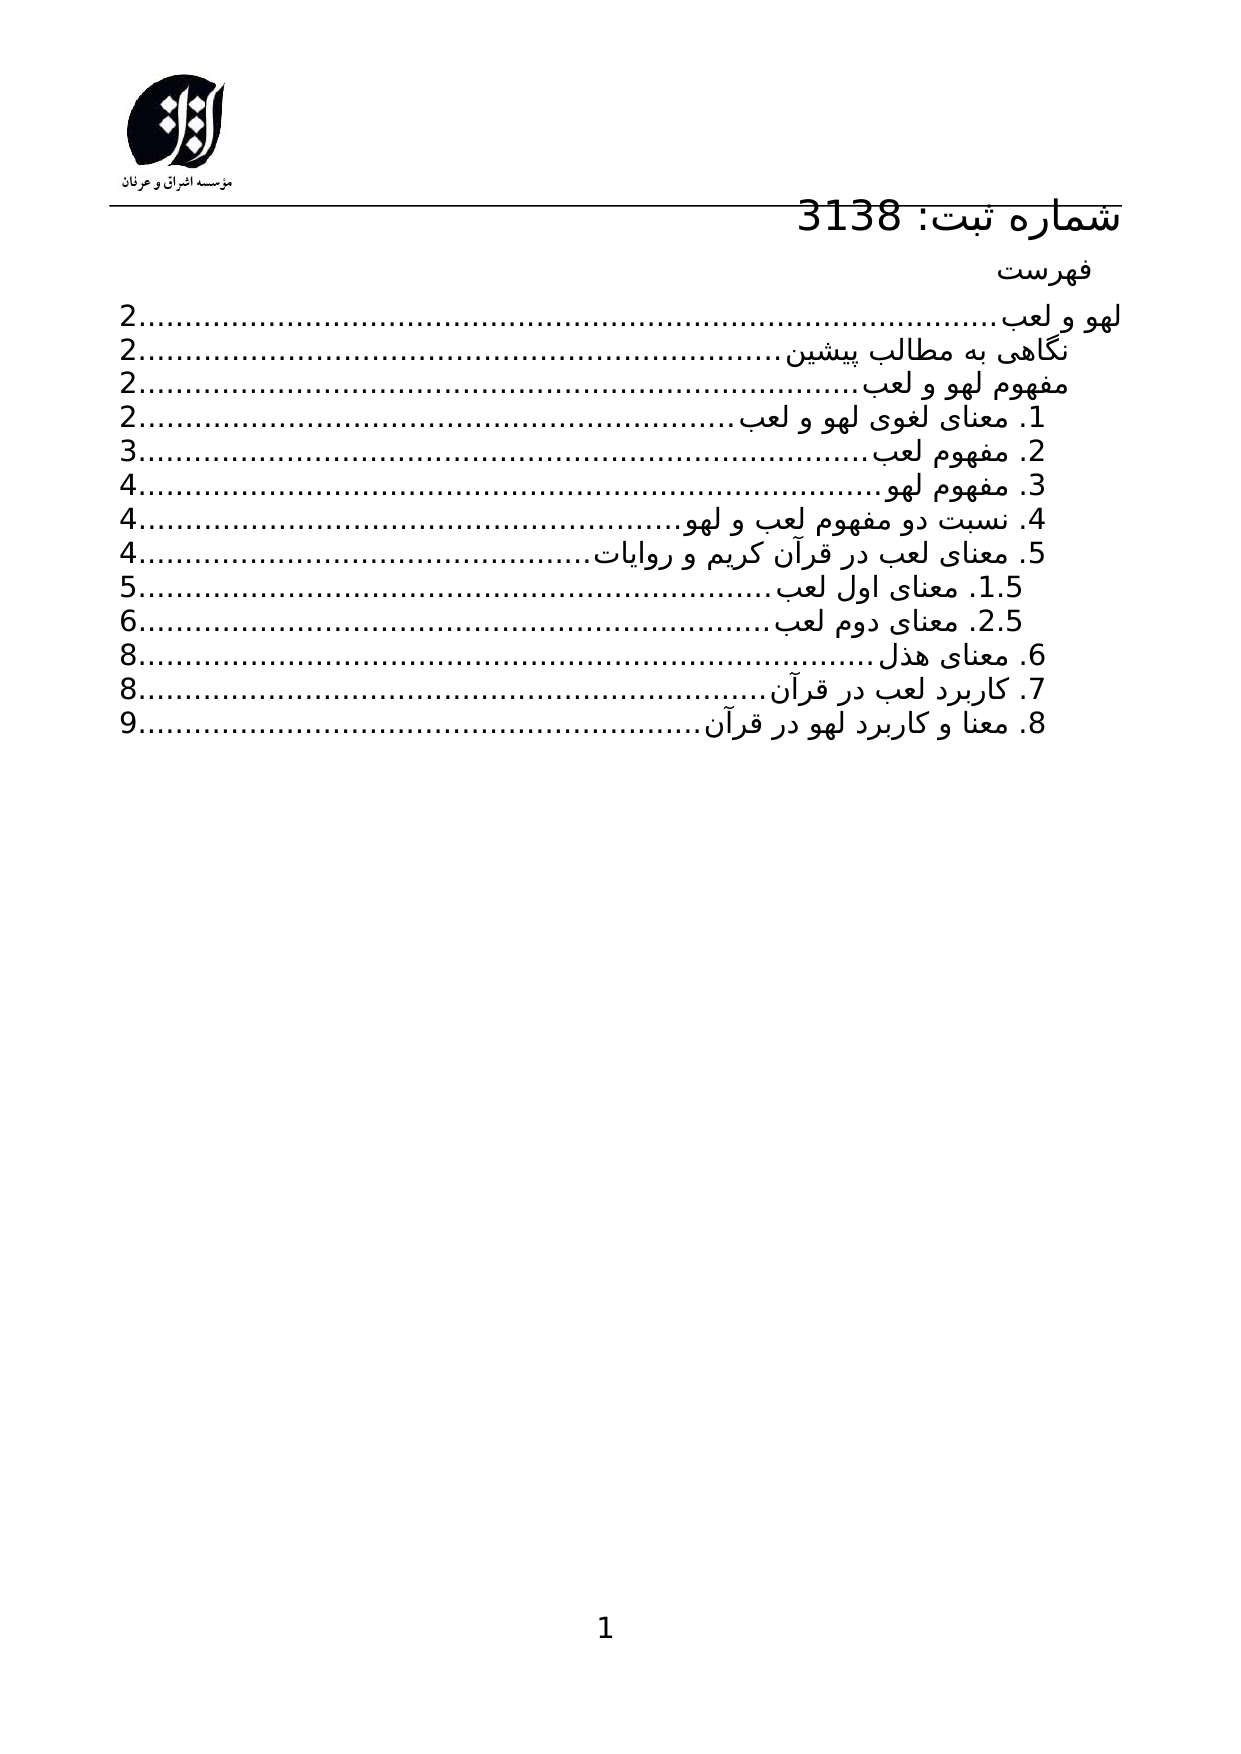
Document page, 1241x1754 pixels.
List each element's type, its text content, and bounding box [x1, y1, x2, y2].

text مفهوم لهو و لعب 2 [118, 367, 1099, 401]
text 1. معنای لغوی لهو و لعب 2 [118, 401, 1076, 435]
text 1.5. معنای اول لعب 5 [118, 571, 1053, 604]
text 5. معنای لعب در قرآن کریم و روایات 4 [118, 537, 1076, 571]
text لهو و لعب 2 [118, 299, 1122, 333]
text 6. معنای هذل 8 [118, 638, 1076, 672]
text 7. کاربرد لعب در قرآن 8 [118, 672, 1076, 706]
picture [118, 73, 233, 192]
text نگاهی به مطالب پیشین 2 [118, 333, 1099, 367]
text 8. معنا و کاربرد لهو در قرآن 9 [118, 706, 1076, 740]
text 2. مفهوم لعب 3 [118, 435, 1076, 469]
text 3. مفهوم لهو 4 [118, 469, 1076, 503]
text 2.5. معنای دوم لعب 6 [118, 604, 1053, 638]
text فهرست [118, 252, 1122, 286]
text 4. نسبت دو مفهوم لعب و لهو 4 [118, 503, 1076, 537]
